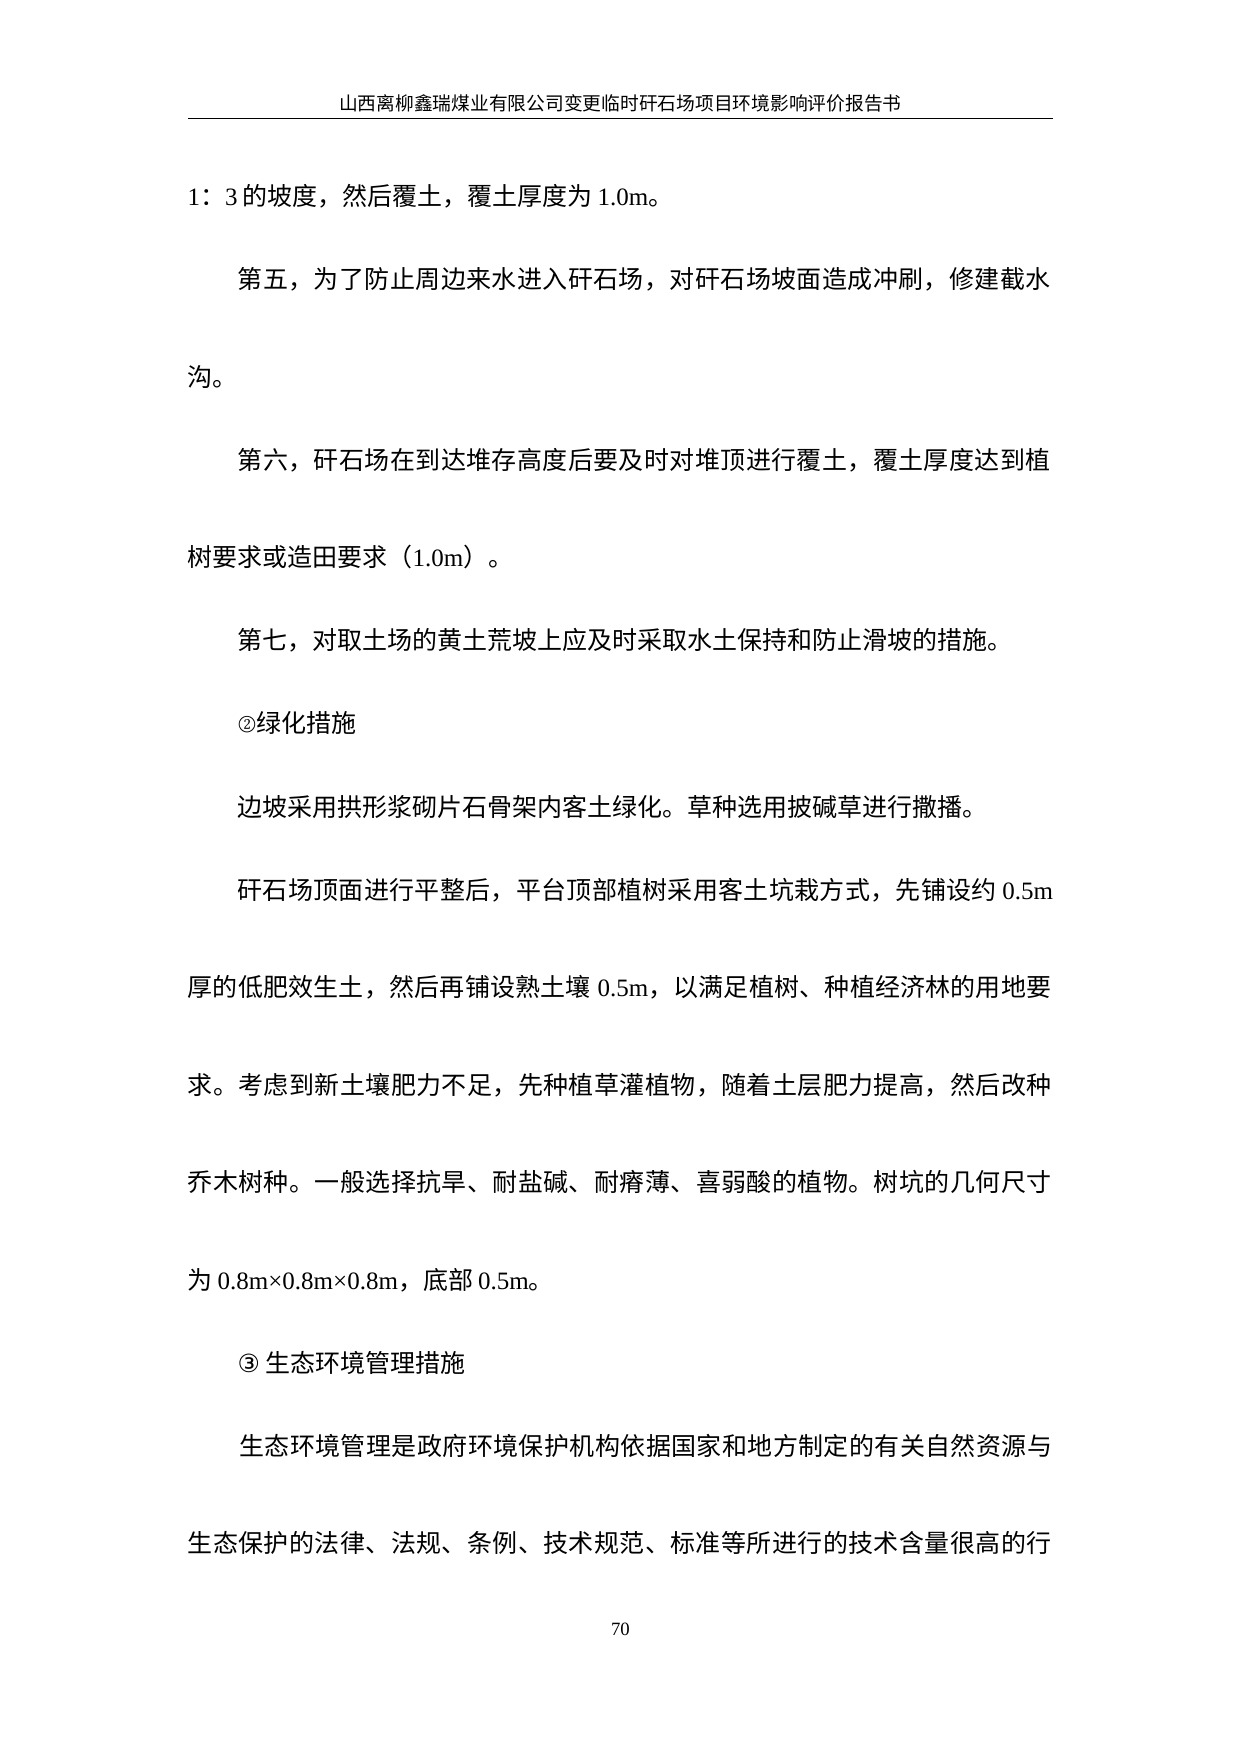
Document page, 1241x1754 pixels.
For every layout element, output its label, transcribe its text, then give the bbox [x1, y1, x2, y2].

text 第五，为了防止周边来水进入矸石场，对矸石场坡面造成冲刷，修建截水沟。 [187, 245, 1053, 408]
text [187, 1412, 1053, 1574]
text ③生态环境管理措施 [187, 1329, 1053, 1394]
text 矸石场顶面进行平整后，平台顶部植树采用客土坑栽方式，先铺设约0.5m厚的低肥效生土，然后再铺设熟土壤0.5m，以满足植树、种植经济林的用地要求。考虑到新土壤肥力不足，先种植草灌植物，随着土层肥力提高，然后改种乔木树种。一般选择抗旱、耐盐碱、耐瘠薄、喜弱酸的植物。树坑的几何尺寸为0.8m×0.8m×0.8m，底部0.5m。 [187, 856, 1053, 1311]
text 第七，对取土场的黄土荒坡上应及时采取水土保持和防止滑坡的措施。 [187, 606, 1053, 671]
text ②绿化措施 [187, 689, 1053, 754]
text 第六，矸石场在到达堆存高度后要及时对堆顶进行覆土，覆土厚度达到植树要求或造田要求（1.0m）。 [187, 426, 1053, 588]
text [187, 162, 1053, 227]
text 边坡采用拱形浆砌片石骨架内客土绿化。草种选用披碱草进行撒播。 [187, 773, 1053, 838]
